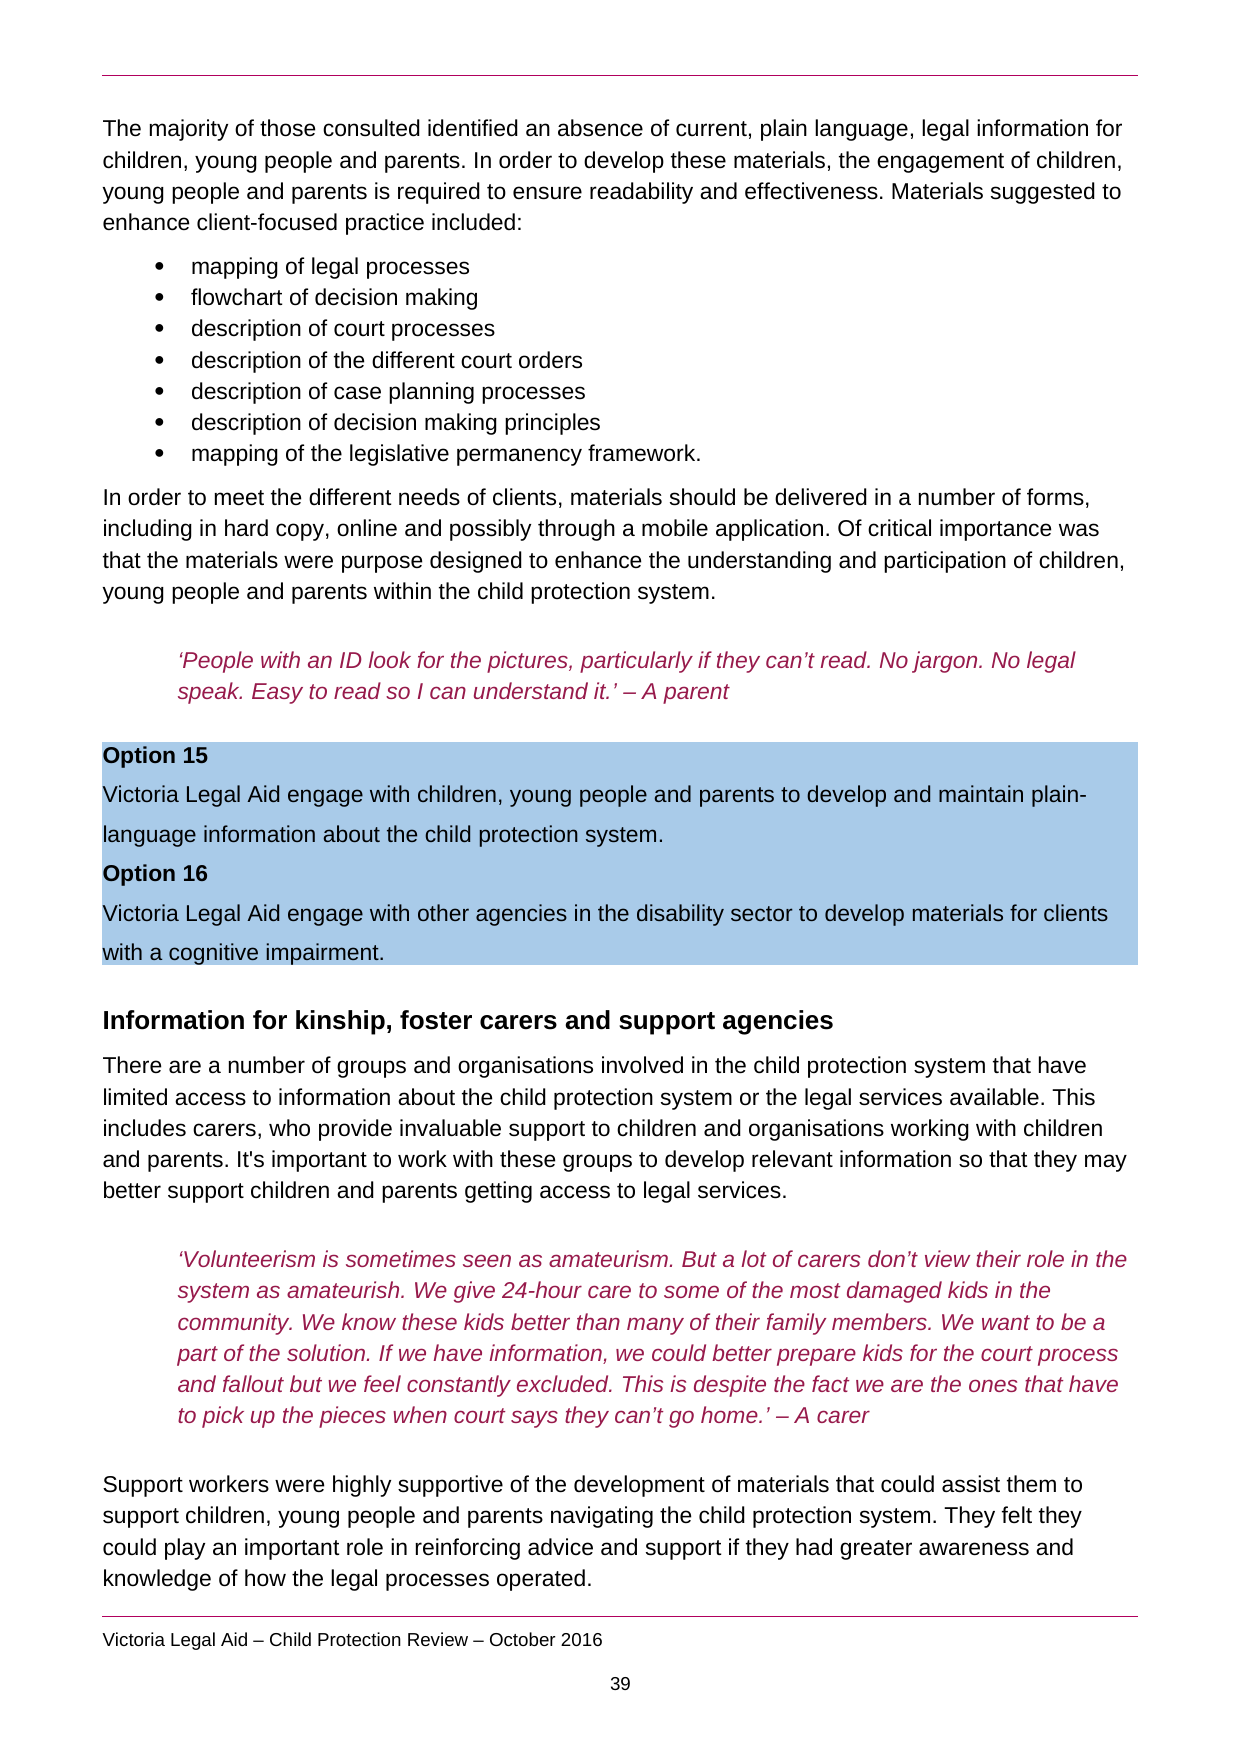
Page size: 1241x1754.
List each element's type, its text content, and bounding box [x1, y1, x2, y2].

text ‘Volunteerism is sometimes seen as amateurism. But a lot of carers don’t view their role in the system as amateurish. We give 24-hour care to some of the most damaged kids in the community. We know these kids better than many of their family members. We want to be a part of the solution. If we have information, we could better prepare kids for the court process and fallout but we feel constantly excluded. This is despite the fact we are the ones that have to pick up the pieces when court says they can’t go home.’ – A carer [177, 1241, 1138, 1428]
list description of court processes [155, 310, 1138, 342]
list description of decision making principles [155, 404, 1138, 435]
text Support workers were highly supportive of the development of materials that could assist them to support children, young people and parents navigating the child protection system. They felt they could play an important role in reinforcing advice and support if they had greater awareness and knowledge of how the legal processes operated. [102, 1466, 1138, 1591]
list description of the different court orders [155, 342, 1138, 373]
list mapping of legal processes [155, 248, 1138, 279]
text There are a number of groups and organisations involved in the child protection system that have limited access to information about the child protection system or the legal services available. This includes carers, who provide invaluable support to children and organisations working with children and parents. It's important to work with these groups to develop relevant information so that they may better support children and parents getting access to legal services. [102, 1047, 1138, 1203]
text Victoria Legal Aid engage with other agencies in the disability sector to develop materials for clients with a cognitive impairment. [102, 899, 1138, 965]
text Victoria Legal Aid engage with children, young people and parents to develop and maintain plain-language information about the child protection system. [102, 781, 1138, 847]
text ‘People with an ID look for the pictures, particularly if they can’t read. No jargon. No legal speak. Easy to read so I can understand it.’ – A parent [177, 642, 1138, 704]
text The majority of those consulted identified an absence of current, plain language, legal information for children, young people and parents. In order to develop these materials, the engagement of children, young people and parents is required to ensure readability and effectiveness. Materials suggested to enhance client-focused practice included: [102, 110, 1138, 235]
text In order to meet the different needs of clients, materials should be delivered in a number of forms, including in hard copy, online and possibly through a mobile application. Of critical importance was that the materials were purpose designed to enhance the understanding and participation of children, young people and parents within the child protection system. [102, 479, 1138, 604]
list mapping of the legislative permanency framework. [155, 435, 1138, 467]
list flowchart of decision making [155, 279, 1138, 310]
subtitle Information for kinship, foster carers and support agencies [102, 1003, 1138, 1035]
list description of case planning processes [155, 373, 1138, 404]
text Option 16 [102, 860, 1138, 886]
text Option 15 [102, 742, 1138, 768]
